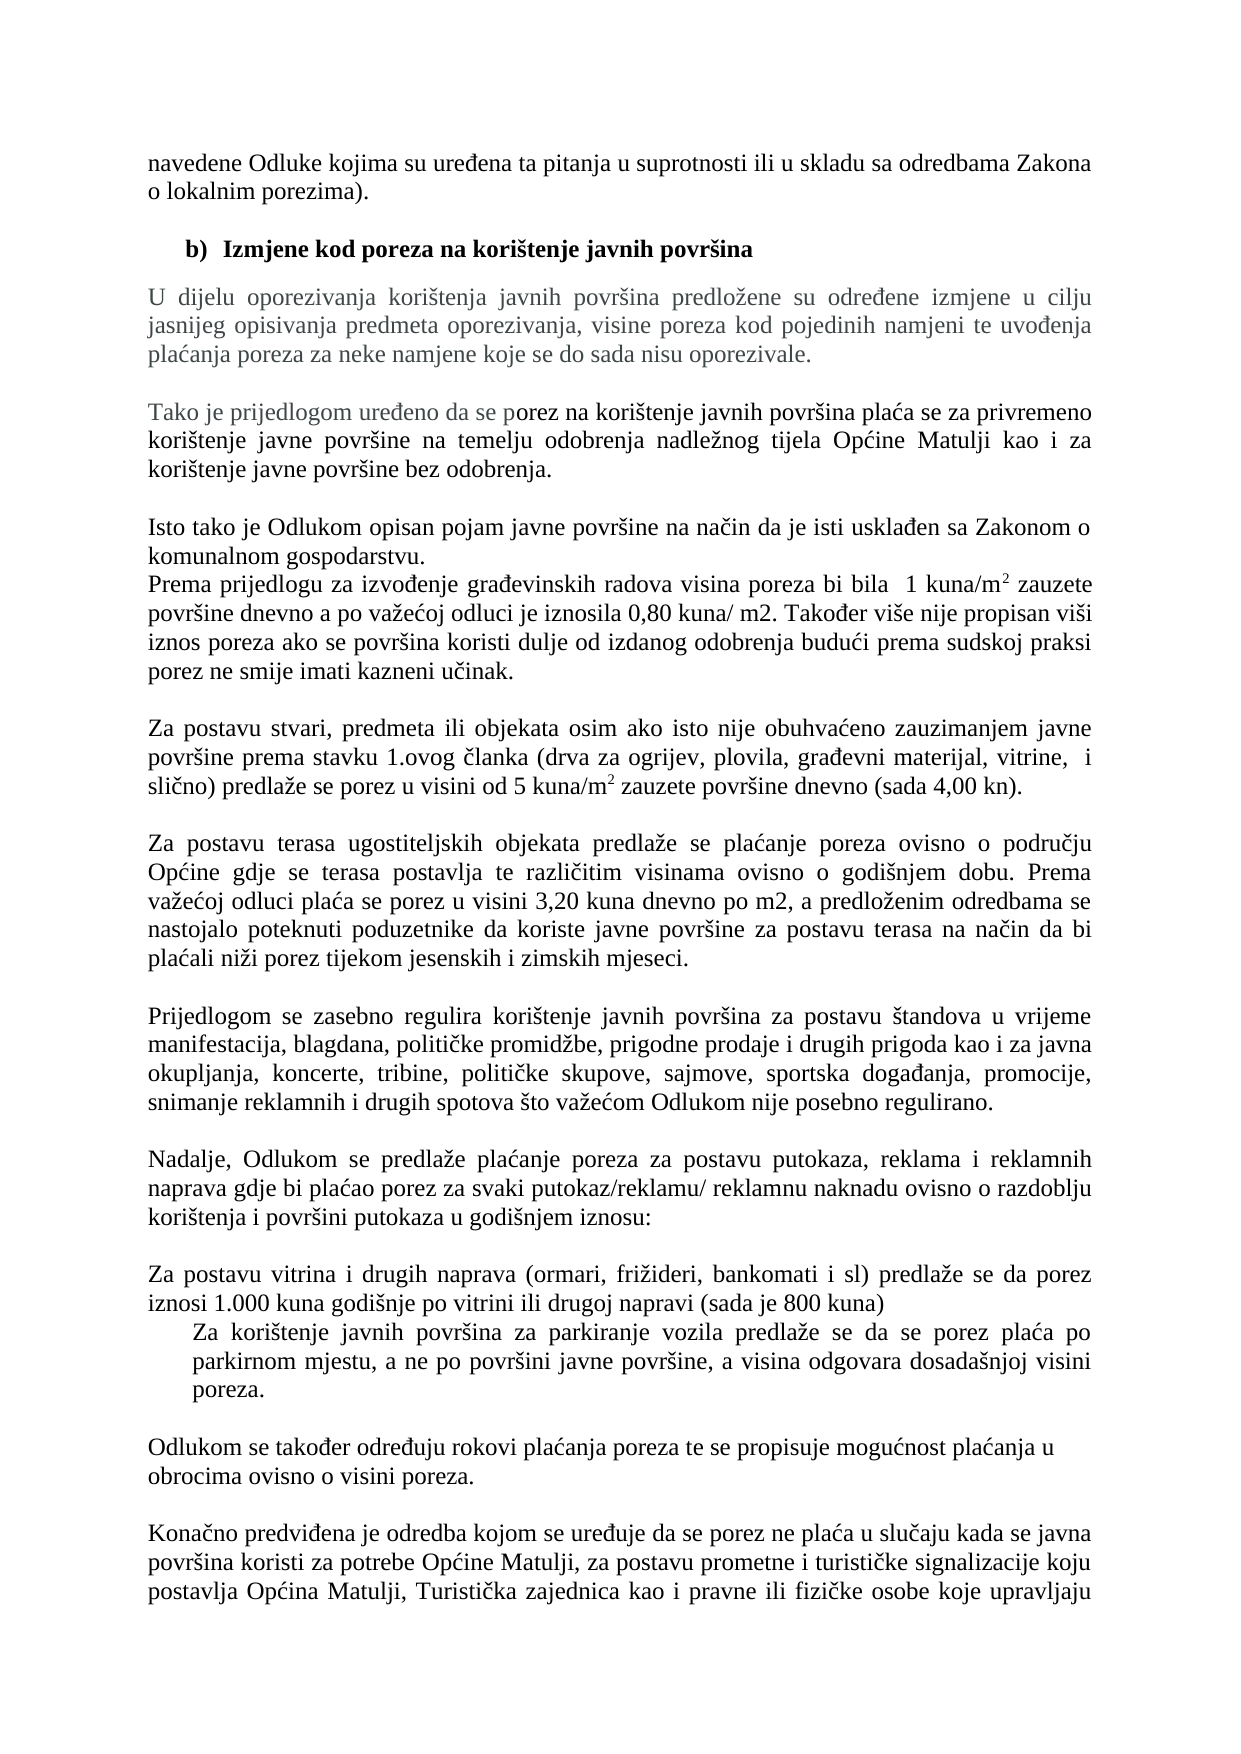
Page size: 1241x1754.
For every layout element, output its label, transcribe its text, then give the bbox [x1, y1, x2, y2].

text Odlukom se također određuju rokovi plaćanja poreza te se propisuje mogućnost plaćanja u obrocima ovisno o visini poreza. [148, 1432, 1093, 1489]
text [148, 148, 1093, 205]
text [148, 1518, 1093, 1604]
text Tako je prijedlogom uređeno da se porez na korištenje javnih površina plaća se za privremeno korištenje javne površine na temelju odobrenja nadležnog tijela Općine Matulji kao i za korištenje javne površine bez odobrenja. [148, 397, 1093, 483]
text U dijelu oporezivanja korištenja javnih površina predložene su određene izmjene u cilju jasnijeg opisivanja predmeta oporezivanja, visine poreza kod pojedinih namjeni te uvođenja plaćanja poreza za neke namjene koje se do sada nisu oporezivale. [148, 282, 1093, 368]
text Za korištenje javnih površina za parkiranje vozila predlaže se da se porez plaća po parkirnom mjestu, a ne po površini javne površine, a visina odgovara dosadašnjoj visini poreza. [192, 1317, 1093, 1403]
text Za postavu vitrina i drugih naprava (ormari, frižideri, bankomati i sl) predlaže se da porez iznosi 1.000 kuna godišnje po vitrini ili drugoj napravi (sada je 800 kuna) [148, 1259, 1093, 1317]
text Isto tako je Odlukom opisan pojam javne površine na način da je isti usklađen sa Zakonom o komunalnom gospodarstvu. [148, 512, 1093, 569]
text Za postavu stvari, predmeta ili objekata osim ako isto nije obuhvaćeno zauzimanjem javne površine prema stavku 1.ovog članka (drva za ogrijev, plovila, građevni materijal, vitrine, i slično) predlaže se porez u visini od 5 kuna/m2 zauzete površine dnevno (sada 4,00 kn). [148, 713, 1093, 799]
text Prema prijedlogu za izvođenje građevinskih radova visina poreza bi bila 1 kuna/m2 zauzete površine dnevno a po važećoj odluci je iznosila 0,80 kuna/ m2. Također više nije propisan viši iznos poreza ako se površina koristi dulje od izdanog odobrenja budući prema sudskoj praksi porez ne smije imati kazneni učinak. [148, 569, 1093, 684]
text Prijedlogom se zasebno regulira korištenje javnih površina za postavu štandova u vrijeme manifestacija, blagdana, političke promidžbe, prigodne prodaje i drugih prigoda kao i za javna okupljanja, koncerte, tribine, političke skupove, sajmove, sportska događanja, promocije, snimanje reklamnih i drugih spotova što važećom Odlukom nije posebno regulirano. [148, 1001, 1093, 1116]
text Za postavu terasa ugostiteljskih objekata predlaže se plaćanje poreza ovisno o području Općine gdje se terasa postavlja te različitim visinama ovisno o godišnjem dobu. Prema važećoj odluci plaća se porez u visini 3,20 kuna dnevno po m2, a predloženim odredbama se nastojalo poteknuti poduzetnike da koriste javne površine za postavu terasa na način da bi plaćali niži porez tijekom jesenskih i zimskih mjeseci. [148, 828, 1093, 972]
text Nadalje, Odlukom se predlaže plaćanje poreza za postavu putokaza, reklama i reklamnih naprava gdje bi plaćao porez za svaki putokaz/reklamu/ reklamnu naknadu ovisno o razdoblju korištenja i površini putokaza u godišnjem iznosu: [148, 1144, 1093, 1231]
list Izmjene kod poreza na korištenje javnih površina [185, 234, 1093, 263]
